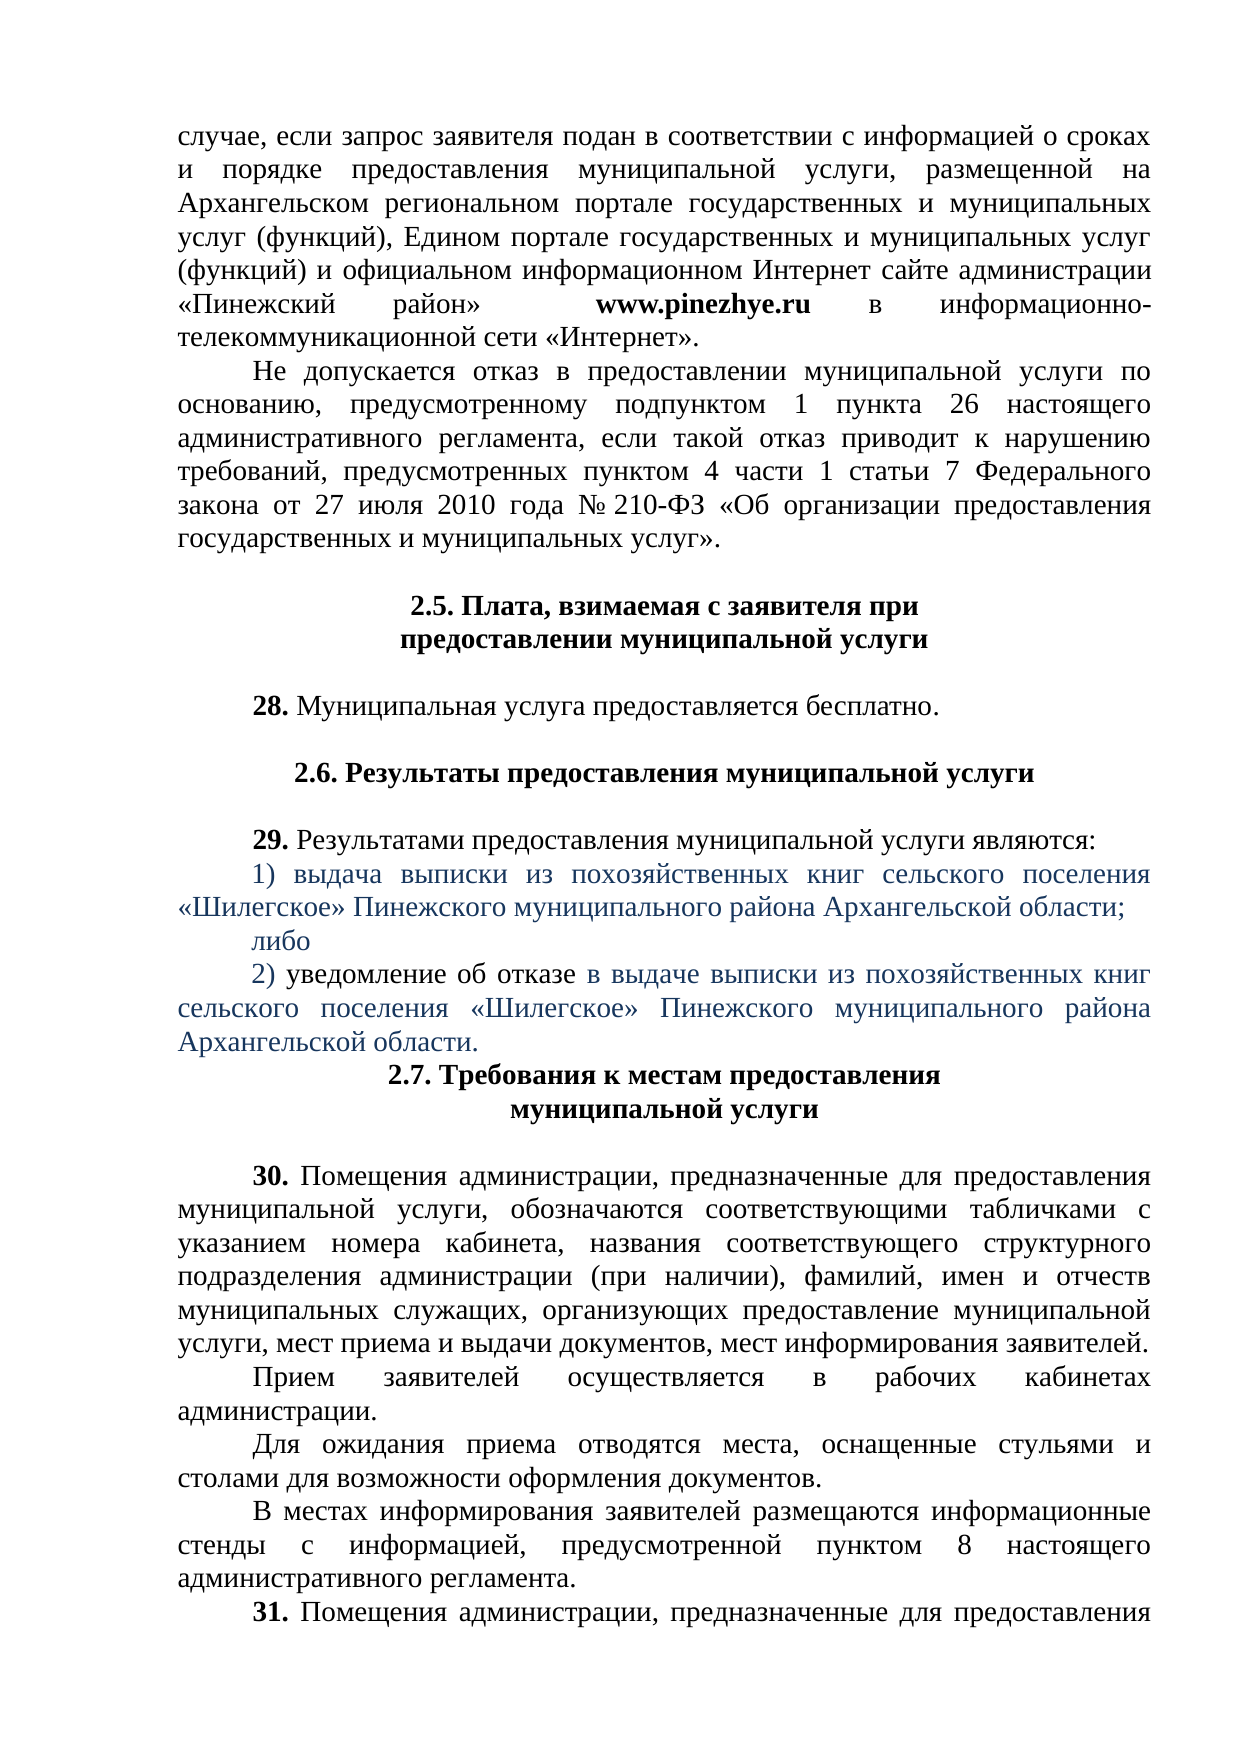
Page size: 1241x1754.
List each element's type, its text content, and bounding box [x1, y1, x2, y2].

text 28. Муниципальная услуга предоставляется бесплатно. [177, 688, 1152, 722]
text 2) уведомление об отказе в выдаче выписки из похозяйственных книг сельского поселения «Шилегское» Пинежского муниципального района Архангельской области. [177, 957, 1152, 1057]
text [177, 118, 1152, 353]
text Прием заявителей осуществляется в рабочих кабинетах администрации. [177, 1359, 1152, 1426]
text либо [177, 923, 1152, 957]
text Для ожидания приема отводятся места, оснащенные стульями и столами для возможности оформления документов. [177, 1426, 1152, 1493]
text 2.6. Результаты предоставления муниципальной услуги [177, 755, 1152, 789]
text 30. Помещения администрации, предназначенные для предоставления муниципальной услуги, обозначаются соответствующими табличками с указанием номера кабинета, названия соответствующего структурного подразделения администрации (при наличии), фамилий, имен и отчеств муниципальных служащих, организующих предоставление муниципальной услуги, мест приема и выдачи документов, мест информирования заявителей. [177, 1158, 1152, 1359]
text 2.7. Требования к местам предоставления [177, 1057, 1152, 1091]
text 2.5. Плата, взимаемая с заявителя при [177, 588, 1152, 621]
text В местах информирования заявителей размещаются информационные стенды с информацией, предусмотренной пунктом 8 настоящего административного регламента. [177, 1493, 1152, 1594]
text муниципальной услуги [177, 1091, 1152, 1124]
text 1) выдача выписки из похозяйственных книг сельского поселения «Шилегское» Пинежского муниципального района Архангельской области; [177, 856, 1152, 923]
text предоставлении муниципальной услуги [177, 621, 1152, 655]
text Не допускается отказ в предоставлении муниципальной услуги по основанию, предусмотренному подпунктом 1 пункта 26 настоящего административного регламента, если такой отказ приводит к нарушению требований, предусмотренных пунктом 4 части 1 статьи 7 Федерального закона от 27 июля 2010 года № 210-ФЗ «Об организации предоставления государственных и муниципальных услуг». [177, 353, 1152, 554]
text 29. Результатами предоставления муниципальной услуги являются: [177, 822, 1152, 856]
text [177, 1594, 1152, 1627]
